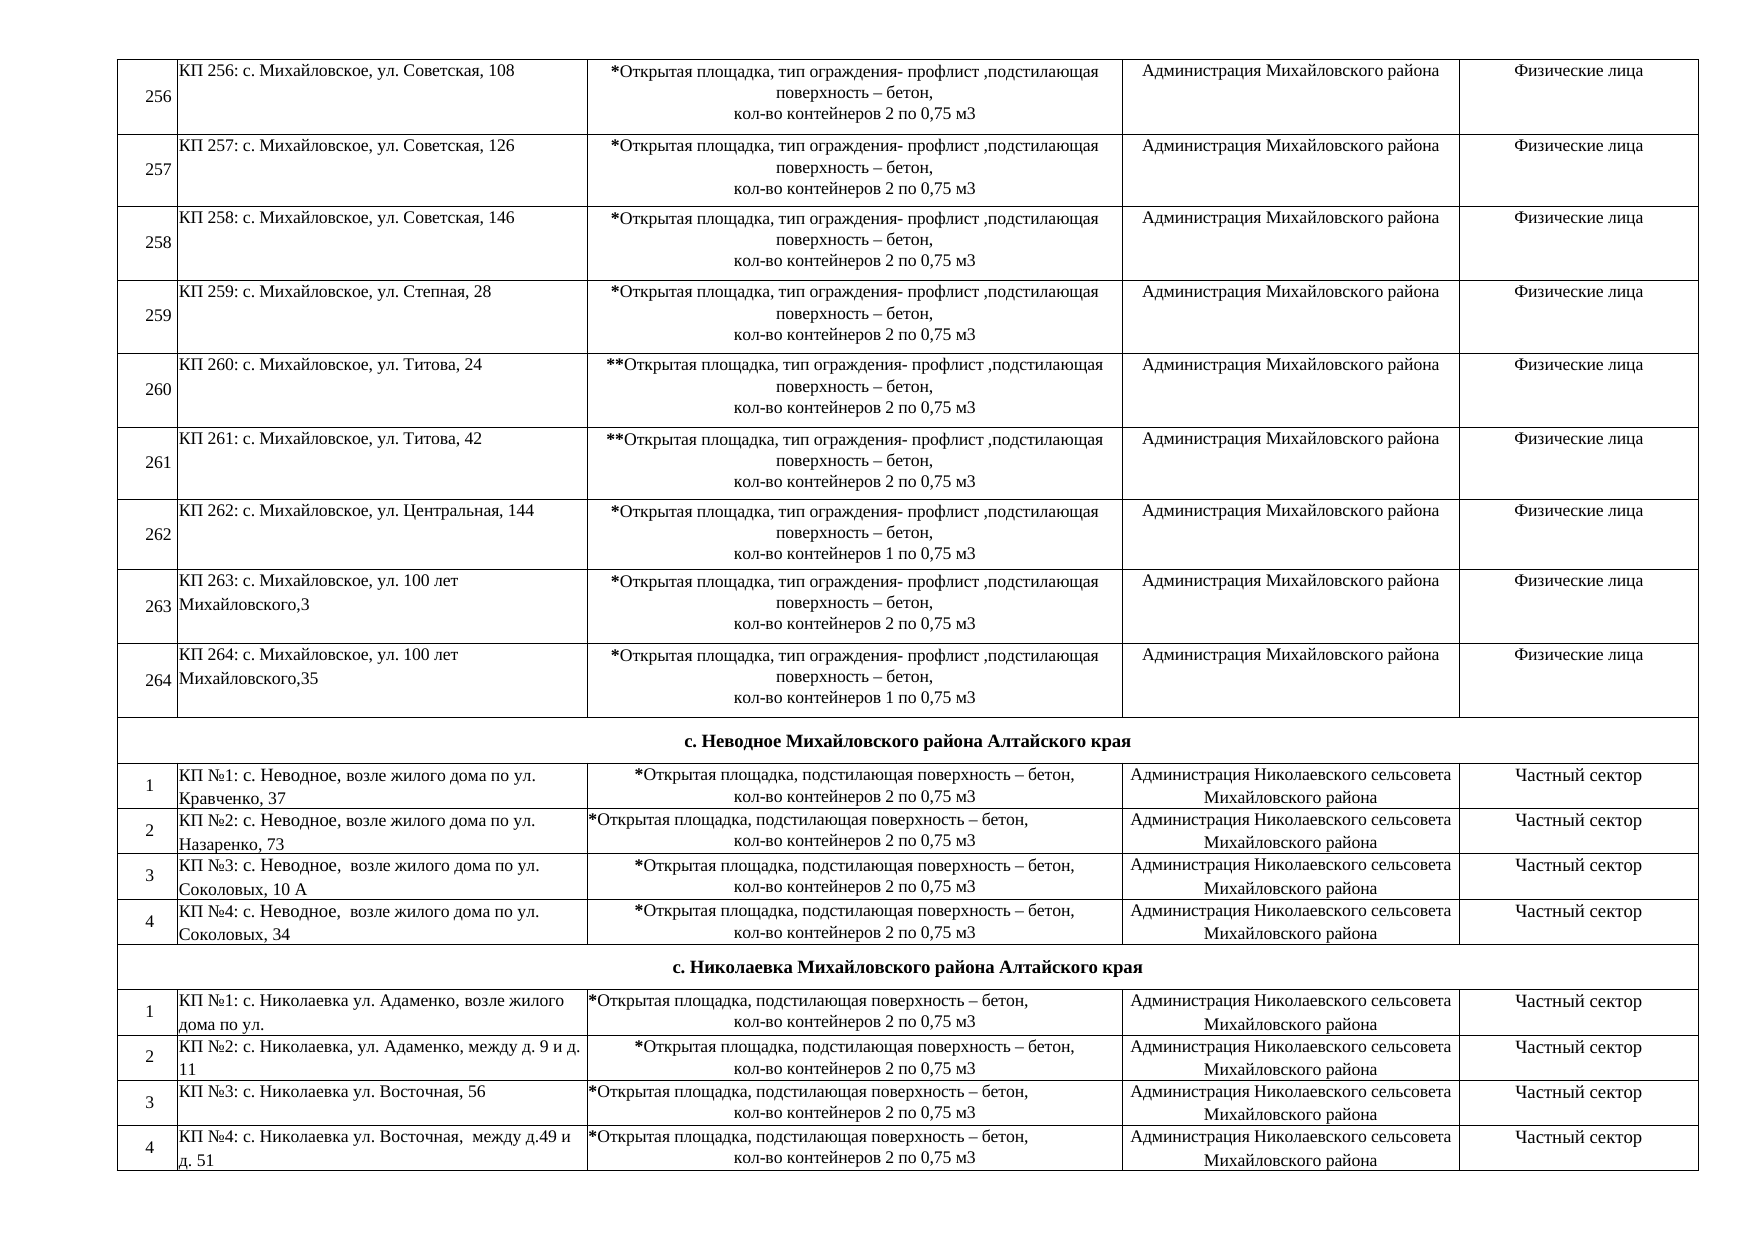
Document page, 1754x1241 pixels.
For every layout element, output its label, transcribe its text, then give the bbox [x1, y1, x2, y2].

table_cell КП 260: с. Михайловское, ул. Титова, 24 [178, 354, 587, 427]
table_cell *Открытая площадка, подстилающая поверхность – бетон, кол-во контейнеров 2 по 0,75 м3 [588, 990, 1122, 1034]
table_cell 258 [118, 207, 177, 279]
table_cell Администрация Николаевского сельсовета Михайловского района [1123, 1036, 1459, 1080]
table_cell 261 [118, 428, 177, 499]
table_cell 2 [118, 1036, 177, 1080]
table_cell Администрация Николаевского сельсовета Михайловского района [1123, 764, 1459, 808]
table_cell *Открытая площадка, подстилающая поверхность – бетон, кол-во контейнеров 2 по 0,75 м3 [588, 900, 1122, 944]
table_cell 2 [118, 809, 177, 853]
table_cell КП 261: с. Михайловское, ул. Титова, 42 [178, 428, 587, 499]
table_cell КП №1: с. Николаевка ул. Адаменко, возле жилого дома по ул. [178, 990, 587, 1034]
table_cell Физические лица [1460, 281, 1698, 353]
table_cell 262 [118, 500, 177, 569]
table_cell 256 [118, 60, 177, 133]
table_cell Частный сектор [1460, 809, 1698, 853]
table_cell Частный сектор [1460, 990, 1698, 1034]
table_cell 4 [118, 1126, 177, 1170]
table_cell с. Николаевка Михайловского района Алтайского края [118, 945, 1698, 989]
table_cell КП №3: с. Неводное, возле жилого дома по ул. Соколовых, 10 А [178, 854, 587, 898]
table_cell КП 256: с. Михайловское, ул. Советская, 108 [178, 60, 587, 133]
table_cell *Открытая площадка, тип ограждения- профлист ,подстилающая поверхность – бетон, кол-во контейнеров 2 по 0,75 м3 [588, 135, 1122, 206]
table_cell КП 262: с. Михайловское, ул. Центральная, 144 [178, 500, 587, 569]
table_cell *Открытая площадка, тип ограждения- профлист ,подстилающая поверхность – бетон, кол-во контейнеров 2 по 0,75 м3 [588, 570, 1122, 643]
table_cell *Открытая площадка, подстилающая поверхность – бетон, кол-во контейнеров 2 по 0,75 м3 [588, 854, 1122, 898]
table_cell 3 [118, 1081, 177, 1125]
table_cell Администрация Николаевского сельсовета Михайловского района [1123, 854, 1459, 898]
table_cell Администрация Михайловского района [1123, 428, 1459, 499]
table_cell *Открытая площадка, тип ограждения- профлист ,подстилающая поверхность – бетон, кол-во контейнеров 2 по 0,75 м3 [588, 60, 1122, 133]
table_cell Частный сектор [1460, 1081, 1698, 1125]
table_cell Администрация Михайловского района [1123, 570, 1459, 643]
table_cell Частный сектор [1460, 854, 1698, 898]
table_cell КП №3: с. Николаевка ул. Восточная, 56 [178, 1081, 587, 1125]
table_cell Администрация Михайловского района [1123, 354, 1459, 427]
table_cell Физические лица [1460, 135, 1698, 206]
table_cell *Открытая площадка, тип ограждения- профлист ,подстилающая поверхность – бетон, кол-во контейнеров 1 по 0,75 м3 [588, 500, 1122, 569]
table_cell Администрация Михайловского района [1123, 207, 1459, 279]
table_cell КП №4: с. Неводное, возле жилого дома по ул. Соколовых, 34 [178, 900, 587, 944]
table_cell Физические лица [1460, 60, 1698, 133]
table_cell с. Неводное Михайловского района Алтайского края [118, 718, 1698, 763]
table_cell КП 264: с. Михайловское, ул. 100 лет Михайловского,35 [178, 644, 587, 717]
table_cell *Открытая площадка, тип ограждения- профлист ,подстилающая поверхность – бетон, кол-во контейнеров 1 по 0,75 м3 [588, 644, 1122, 717]
table_cell Администрация Николаевского сельсовета Михайловского района [1123, 990, 1459, 1034]
table_cell КП 259: с. Михайловское, ул. Степная, 28 [178, 281, 587, 353]
table_cell *Открытая площадка, подстилающая поверхность – бетон, кол-во контейнеров 2 по 0,75 м3 [588, 1081, 1122, 1125]
table_cell 264 [118, 644, 177, 717]
table_cell КП №4: с. Николаевка ул. Восточная, между д.49 и д. 51 [178, 1126, 587, 1170]
table_cell Физические лица [1460, 644, 1698, 717]
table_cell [1123, 60, 1459, 133]
table_cell 260 [118, 354, 177, 427]
table_cell КП 257: с. Михайловское, ул. Советская, 126 [178, 135, 587, 206]
table_cell Администрация Михайловского района [1123, 500, 1459, 569]
table_cell КП №2: с. Николаевка, ул. Адаменко, между д. 9 и д. 11 [178, 1036, 587, 1080]
table_cell 1 [118, 990, 177, 1034]
table_cell Частный сектор [1460, 1036, 1698, 1080]
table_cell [1123, 1126, 1459, 1170]
table_cell Физические лица [1460, 354, 1698, 427]
table_cell Физические лица [1460, 570, 1698, 643]
table_cell 1 [118, 764, 177, 808]
table_cell Частный сектор [1460, 764, 1698, 808]
table_cell *Открытая площадка, подстилающая поверхность – бетон, кол-во контейнеров 2 по 0,75 м3 [588, 1126, 1122, 1170]
table_cell Частный сектор [1460, 900, 1698, 944]
table_cell Физические лица [1460, 500, 1698, 569]
table_cell КП №2: с. Неводное, возле жилого дома по ул. Назаренко, 73 [178, 809, 587, 853]
table_cell **Открытая площадка, тип ограждения- профлист ,подстилающая поверхность – бетон, кол-во контейнеров 2 по 0,75 м3 [588, 428, 1122, 499]
table_cell КП №1: с. Неводное, возле жилого дома по ул. Кравченко, 37 [178, 764, 587, 808]
table_cell *Открытая площадка, тип ограждения- профлист ,подстилающая поверхность – бетон, кол-во контейнеров 2 по 0,75 м3 [588, 207, 1122, 279]
table_cell Администрация Михайловского района [1123, 644, 1459, 717]
table_cell *Открытая площадка, подстилающая поверхность – бетон, кол-во контейнеров 2 по 0,75 м3 [588, 1036, 1122, 1080]
table_cell 263 [118, 570, 177, 643]
table_cell Администрация Михайловского района [1123, 135, 1459, 206]
table_cell *Открытая площадка, тип ограждения- профлист ,подстилающая поверхность – бетон, кол-во контейнеров 2 по 0,75 м3 [588, 281, 1122, 353]
table_cell КП 263: с. Михайловское, ул. 100 лет Михайловского,3 [178, 570, 587, 643]
table_cell Частный сектор [1460, 1126, 1698, 1170]
table_cell 257 [118, 135, 177, 206]
table_cell Физические лица [1460, 207, 1698, 279]
table_cell Администрация Николаевского сельсовета Михайловского района [1123, 809, 1459, 853]
table_cell 4 [118, 900, 177, 944]
table_cell Администрация Николаевского сельсовета Михайловского района [1123, 900, 1459, 944]
table_cell *Открытая площадка, подстилающая поверхность – бетон, кол-во контейнеров 2 по 0,75 м3 [588, 809, 1122, 853]
table_cell **Открытая площадка, тип ограждения- профлист ,подстилающая поверхность – бетон, кол-во контейнеров 2 по 0,75 м3 [588, 354, 1122, 427]
table_cell Физические лица [1460, 428, 1698, 499]
table_cell КП 258: с. Михайловское, ул. Советская, 146 [178, 207, 587, 279]
table_cell 3 [118, 854, 177, 898]
table_cell Администрация Михайловского района [1123, 281, 1459, 353]
table_cell *Открытая площадка, подстилающая поверхность – бетон, кол-во контейнеров 2 по 0,75 м3 [588, 764, 1122, 808]
table_cell 259 [118, 281, 177, 353]
table_cell Администрация Николаевского сельсовета Михайловского района [1123, 1081, 1459, 1125]
